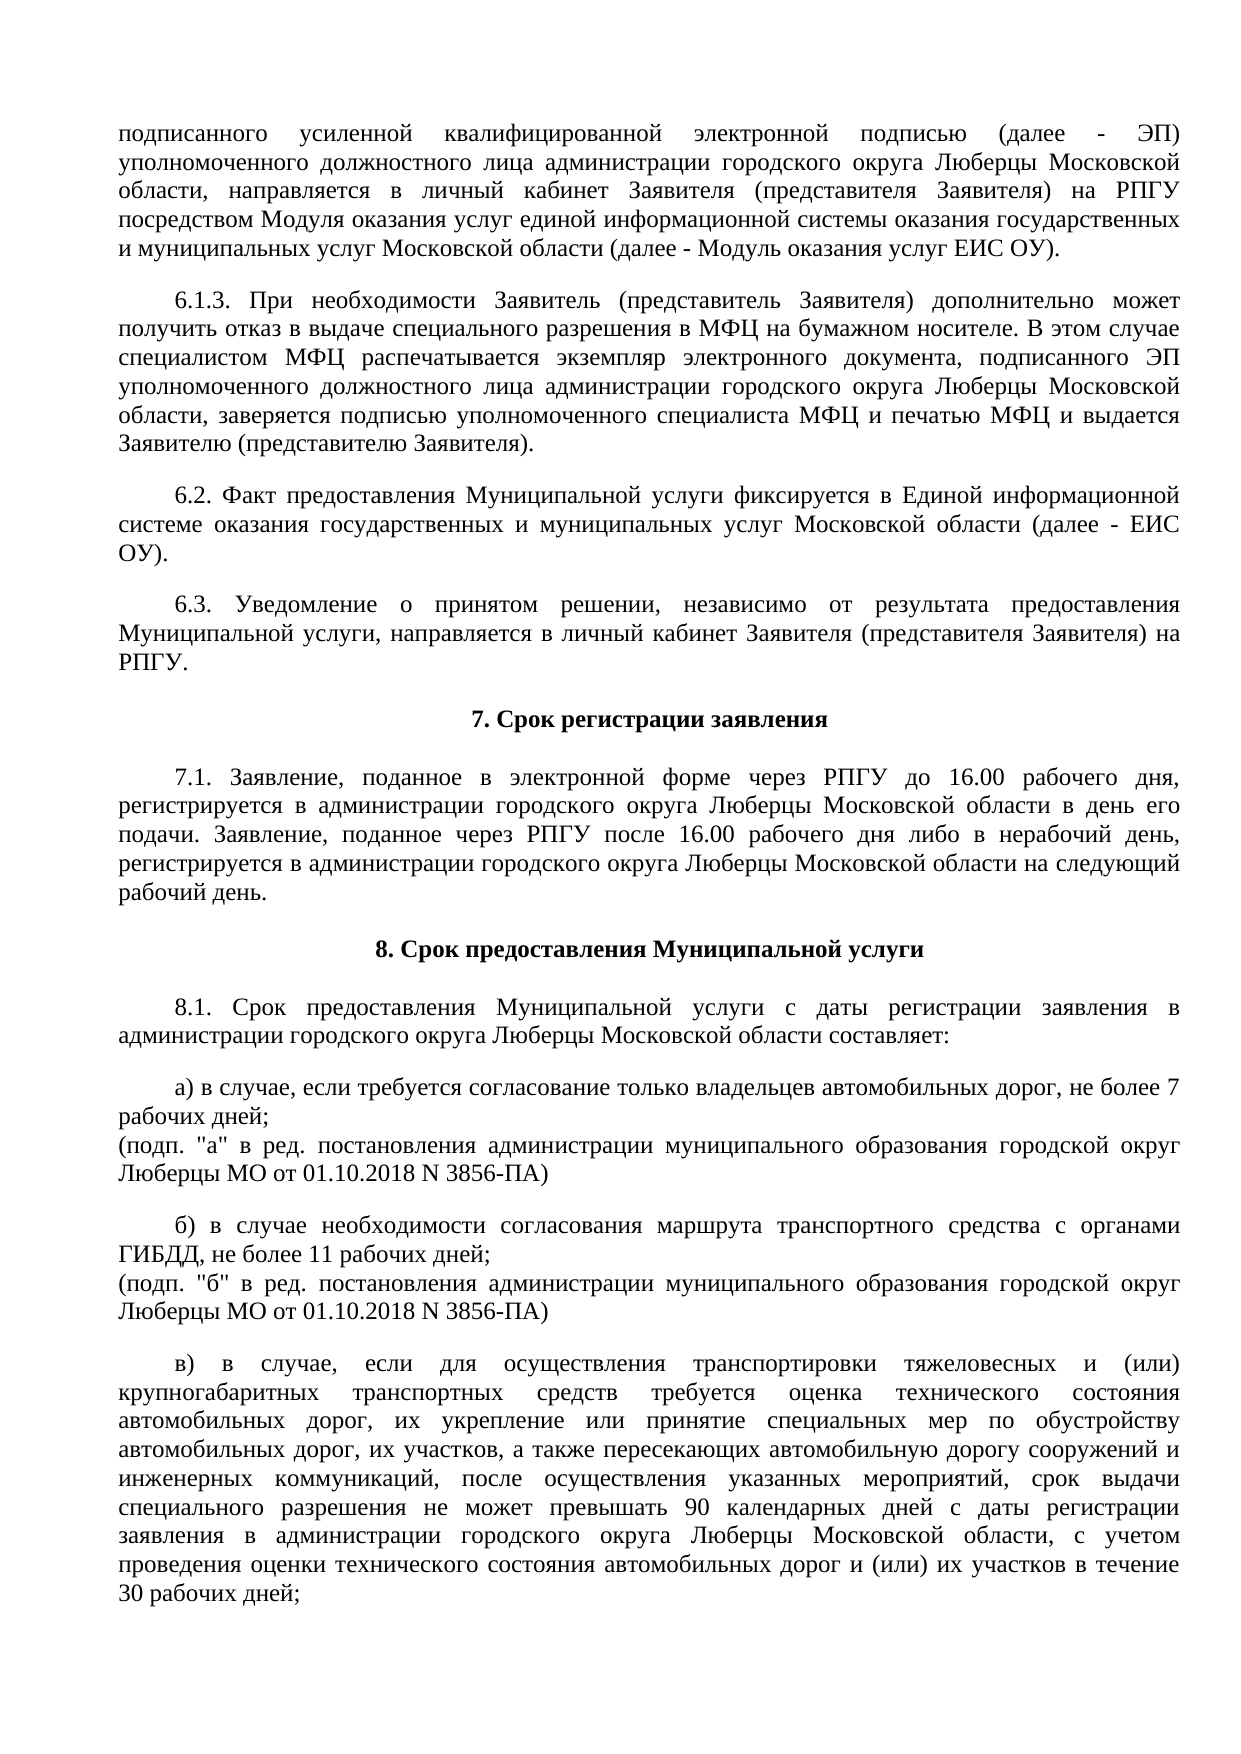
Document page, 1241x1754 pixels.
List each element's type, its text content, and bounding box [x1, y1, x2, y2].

text (подп. "б" в ред. постановления администрации муниципального образования городской округ Люберцы МО от 01.10.2018 N 3856-ПА) [118, 1268, 1181, 1325]
text 8.1. Срок предоставления Муниципальной услуги с даты регистрации заявления в администрации городского округа Люберцы Московской области составляет: [118, 992, 1181, 1049]
text б) в случае необходимости согласования маршрута транспортного средства с органами ГИБДД, не более 11 рабочих дней; [118, 1210, 1181, 1268]
text в) в случае, если для осуществления транспортировки тяжеловесных и (или) крупногабаритных транспортных средств требуется оценка технического состояния автомобильных дорог, их укрепление или принятие специальных мер по обустройству автомобильных дорог, их участков, а также пересекающих автомобильную дорогу сооружений и инженерных коммуникаций, после осуществления указанных мероприятий, срок выдачи специального разрешения не может превышать 90 календарных дней с даты регистрации заявления в администрации городского округа Люберцы Московской области, с учетом проведения оценки технического состояния автомобильных дорог и (или) их участков в течение 30 рабочих дней; [118, 1348, 1181, 1607]
text (подп. "а" в ред. постановления администрации муниципального образования городской округ Люберцы МО от 01.10.2018 N 3856-ПА) [118, 1130, 1181, 1187]
text 6.1.3. При необходимости Заявитель (представитель Заявителя) дополнительно может получить отказ в выдаче специального разрешения в МФЦ на бумажном носителе. В этом случае специалистом МФЦ распечатывается экземпляр электронного документа, подписанного ЭП уполномоченного должностного лица администрации городского округа Люберцы Московской области, заверяется подписью уполномоченного специалиста МФЦ и печатью МФЦ и выдается Заявителю (представителю Заявителя). [118, 285, 1181, 457]
text 7.1. Заявление, поданное в электронной форме через РПГУ до 16.00 рабочего дня, регистрируется в администрации городского округа Люберцы Московской области в день его подачи. Заявление, поданное через РПГУ после 16.00 рабочего дня либо в нерабочий день, регистрируется в администрации городского округа Люберцы Московской области на следующий рабочий день. [118, 762, 1181, 906]
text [118, 118, 1181, 262]
text 6.2. Факт предоставления Муниципальной услуги фиксируется в Единой информационной системе оказания государственных и муниципальных услуг Московской области (далее - ЕИС ОУ). [118, 480, 1181, 566]
text а) в случае, если требуется согласование только владельцев автомобильных дорог, не более 7 рабочих дней; [118, 1072, 1181, 1130]
title 7. Срок регистрации заявления [118, 704, 1181, 733]
title 8. Срок предоставления Муниципальной услуги [118, 934, 1181, 963]
text 6.3. Уведомление о принятом решении, независимо от результата предоставления Муниципальной услуги, направляется в личный кабинет Заявителя (представителя Заявителя) на РПГУ. [118, 589, 1181, 676]
